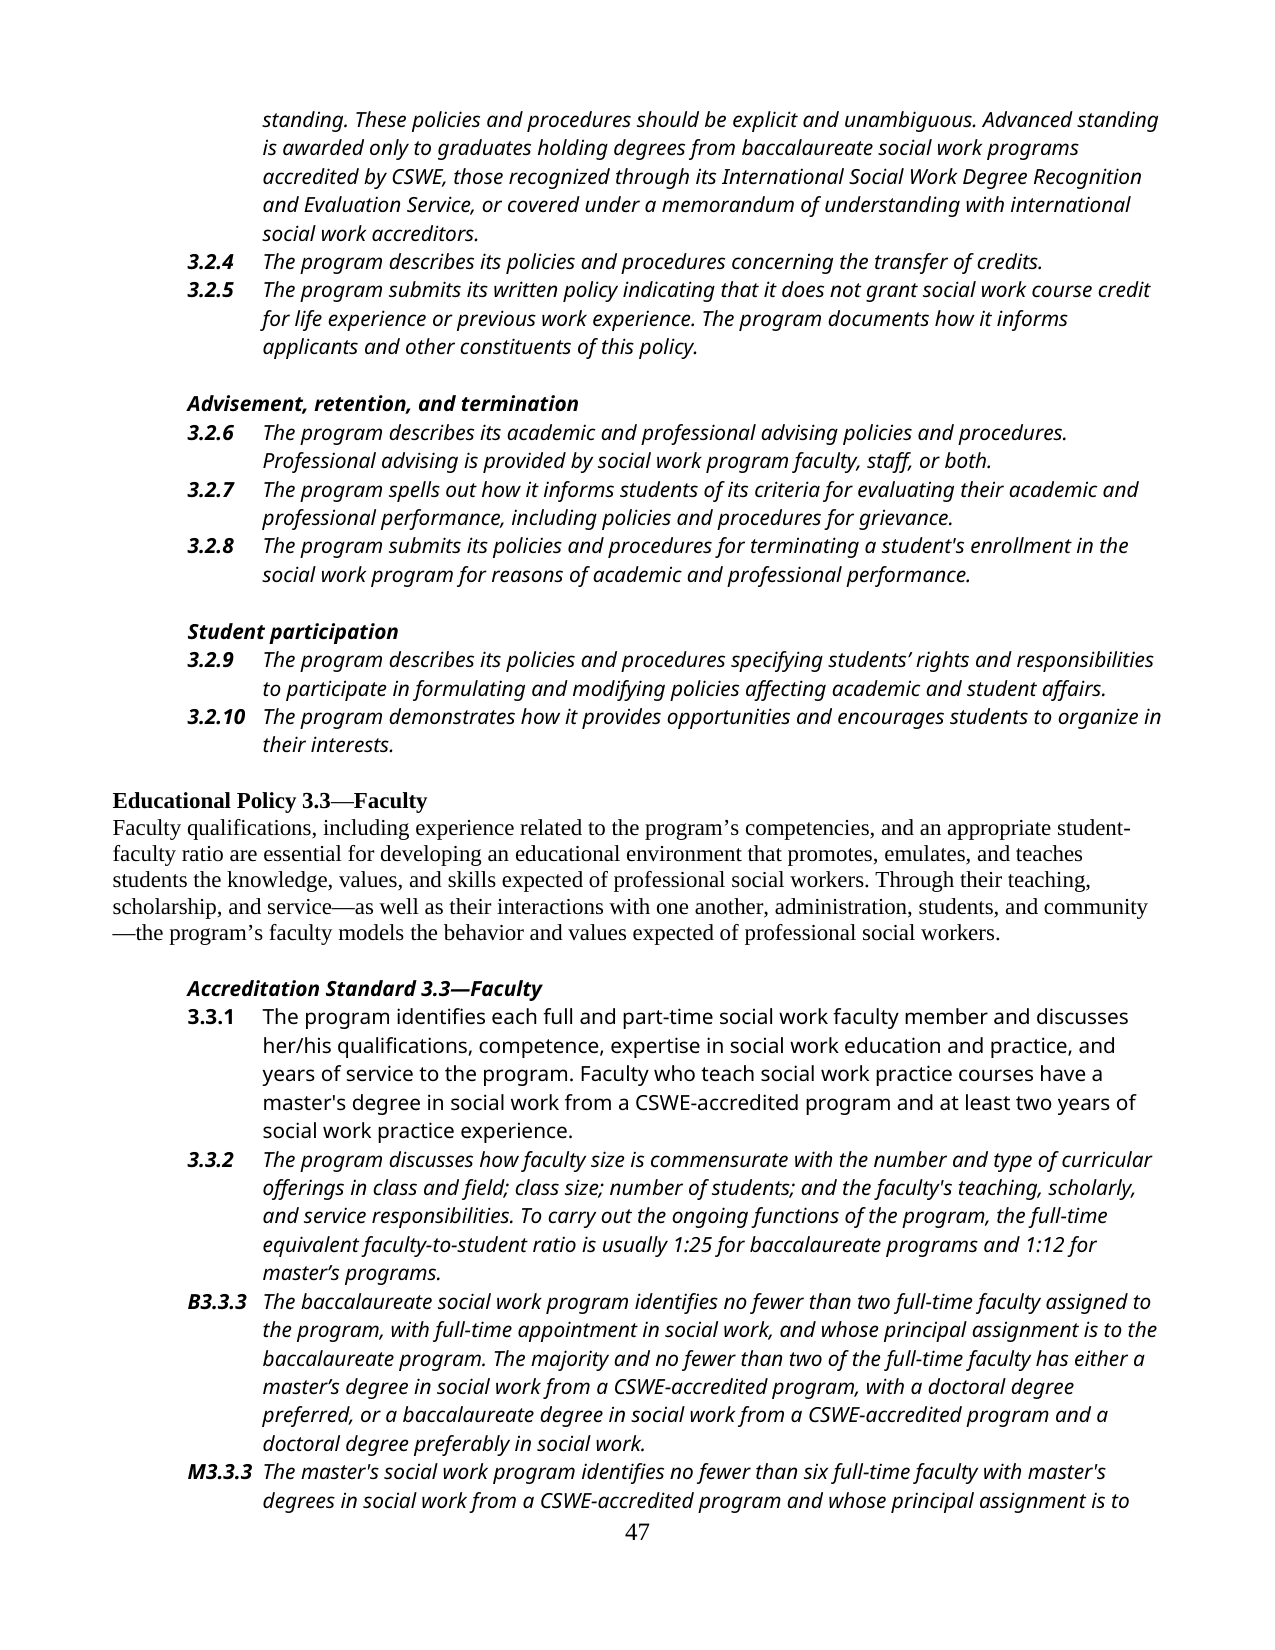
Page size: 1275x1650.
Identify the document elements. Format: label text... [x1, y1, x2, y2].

text 3.2.6 The program describes its academic and professional advising policies and procedures. Professional advising is provided by social work program faculty, staff, or both. [187, 418, 1162, 475]
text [187, 1457, 1162, 1514]
text 3.2.4 The program describes its policies and procedures concerning the transfer of credits. [187, 247, 1162, 276]
text 3.3.1 The program identifies each full and part-time social work faculty member and discusses [112, 1002, 1162, 1031]
text Educational Policy 3.3—Faculty [112, 787, 1162, 814]
text her/his qualifications, competence, expertise in social work education and practice, and years of service to the program. Faculty who teach social work practice courses have a master's degree in social work from a CSWE-accredited program and at least two years of social work practice experience. [262, 1031, 1162, 1145]
text 3.2.10 The program demonstrates how it provides opportunities and encourages students to organize in their interests. [187, 702, 1162, 759]
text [187, 105, 1162, 247]
text 3.2.8 The program submits its policies and procedures for terminating a student's enrollment in the social work program for reasons of academic and professional performance. [187, 532, 1162, 588]
text 3.3.2 The program discusses how faculty size is commensurate with the number and type of curricular offerings in class and field; class size; number of students; and the faculty's teaching, scholarly, and service responsibilities. To carry out the ongoing functions of the program, the full-time equivalent faculty-to-student ratio is usually 1:25 for baccalaureate programs and 1:12 for master’s programs. [187, 1145, 1162, 1287]
text Student participation [187, 617, 1162, 645]
text Advisement, retention, and termination [112, 389, 1162, 418]
text 3.2.7 The program spells out how it informs students of its criteria for evaluating their academic and professional performance, including policies and procedures for grievance. [187, 475, 1162, 532]
text 3.2.5 The program submits its written policy indicating that it does not grant social work course credit for life experience or previous work experience. The program documents how it informs applicants and other constituents of this policy. [187, 276, 1162, 361]
text B3.3.3 The baccalaureate social work program identifies no fewer than two full-time faculty assigned to the program, with full-time appointment in social work, and whose principal assignment is to the baccalaureate program. The majority and no fewer than two of the full-time faculty has either a master’s degree in social work from a CSWE-accredited program, with a doctoral degree preferred, or a baccalaureate degree in social work from a CSWE-accredited program and a doctoral degree preferably in social work. [187, 1287, 1162, 1457]
text Accreditation Standard 3.3—Faculty [112, 974, 1162, 1002]
text 3.2.9 The program describes its policies and procedures specifying students’ rights and responsibilities to participate in formulating and modifying policies affecting academic and student affairs. [187, 645, 1162, 702]
text Faculty qualifications, including experience related to the program’s competencies, and an appropriate student-faculty ratio are essential for developing an educational environment that promotes, emulates, and teaches students the knowledge, values, and skills expected of professional social workers. Through their teaching, scholarship, and service—as well as their interactions with one another, administration, students, and community—the program’s faculty models the behavior and values expected of professional social workers. [112, 814, 1162, 946]
